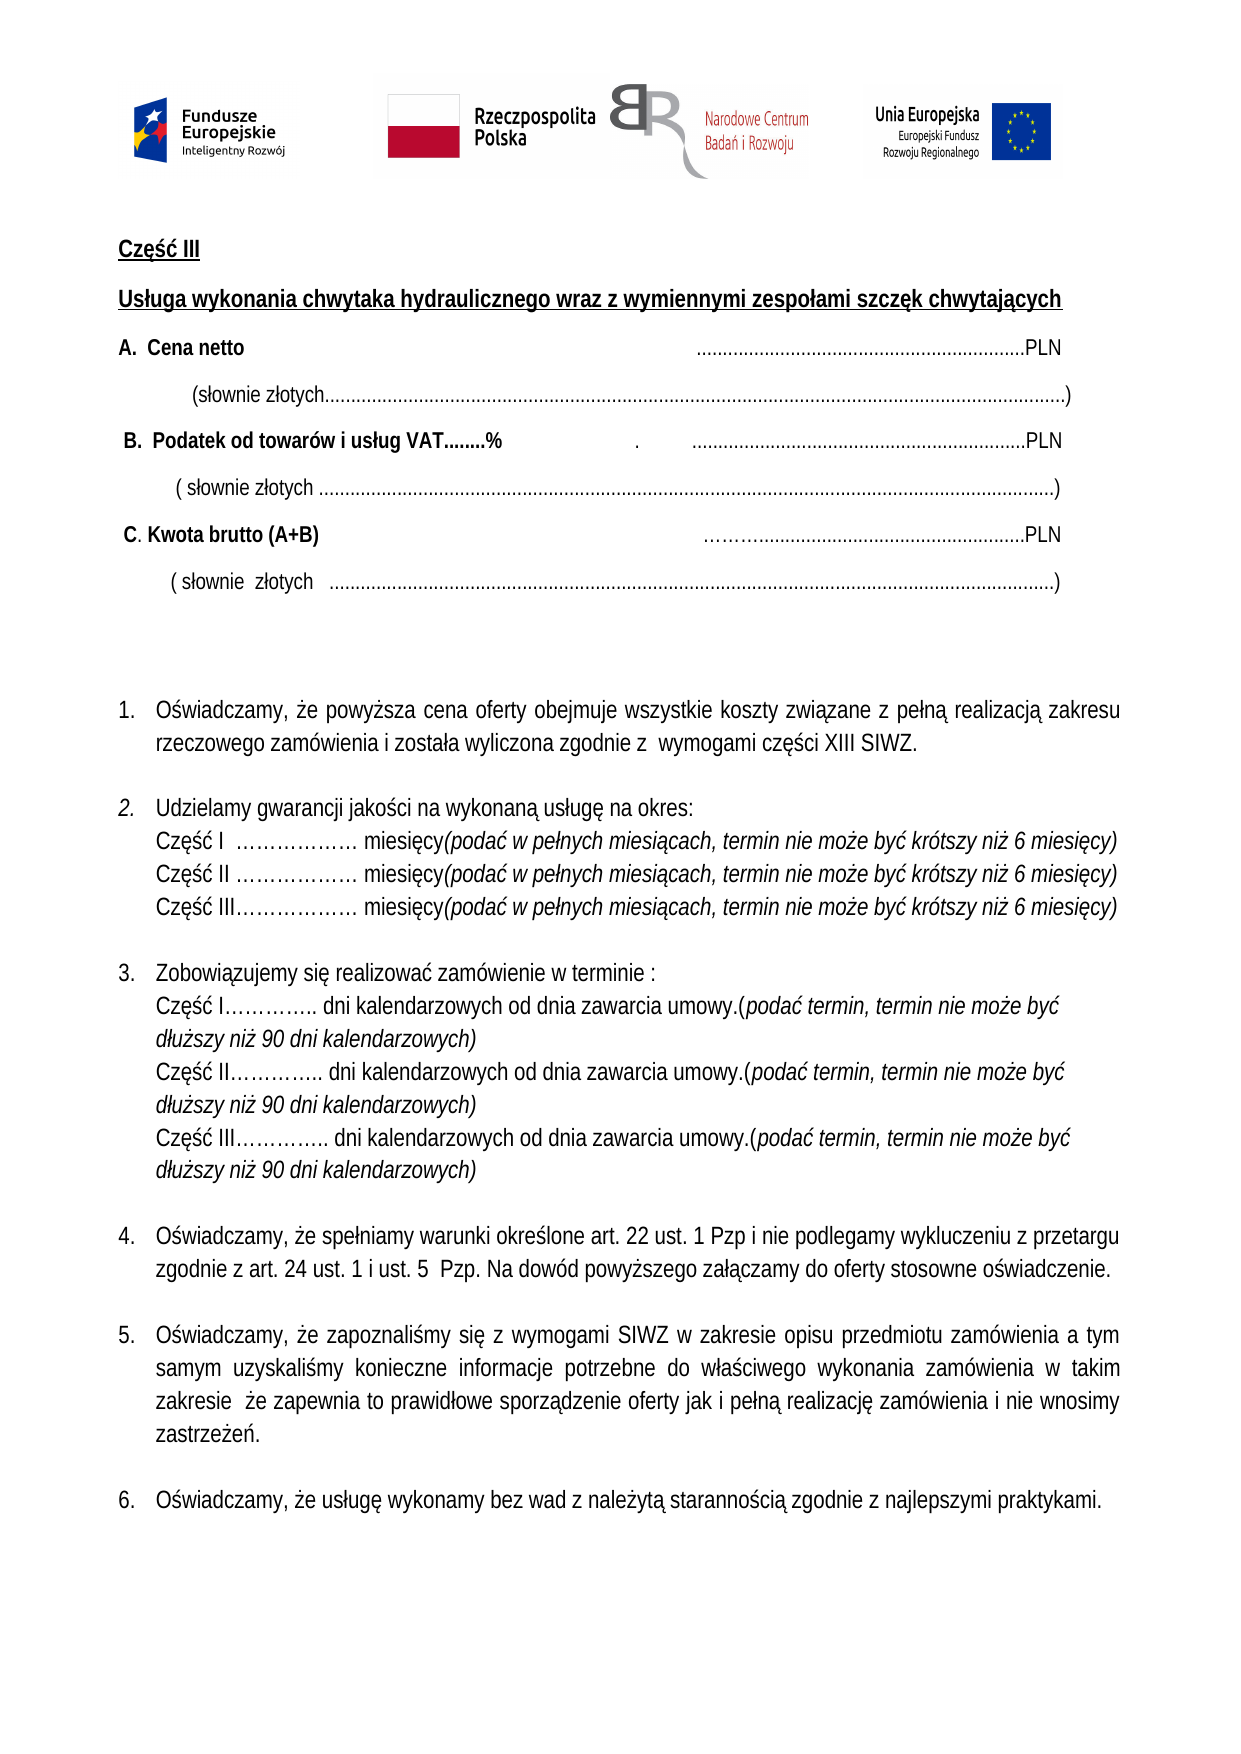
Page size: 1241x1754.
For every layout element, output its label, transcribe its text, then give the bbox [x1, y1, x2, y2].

list Zobowiązujemy się realizować zamówienie w terminie : [118, 958, 1122, 987]
text B. Podatek od towarów i usług VAT........% . ................................................................PLN [118, 427, 1122, 454]
text Część III [118, 234, 1122, 263]
list Oświadczamy, że powyższa cena oferty obejmuje wszystkie koszty związane z pełną realizacją zakresu rzeczowego zamówienia i została wyliczona zgodnie z wymogami części XIII SIWZ. [118, 695, 1122, 756]
picture [863, 84, 1064, 179]
picture [372, 73, 809, 179]
text Część III………….. dni kalendarzowych od dnia zawarcia umowy.(podać termin, termin nie może być dłuższy niż 90 dni kalendarzowych) [156, 1123, 1122, 1184]
text Część II………….. dni kalendarzowych od dnia zawarcia umowy.(podać termin, termin nie może być dłuższy niż 90 dni kalendarzowych) [156, 1057, 1122, 1118]
list Udzielamy gwarancji jakości na wykonaną usługę na okres: [118, 793, 1122, 822]
text C. Kwota brutto (A+B) ………...................................................PLN [118, 521, 1122, 547]
text A. Cena netto ...............................................................PLN [118, 334, 1122, 360]
text Część II ……………… miesięcy(podać w pełnych miesiącach, termin nie może być krótszy niż 6 miesięcy) [156, 859, 1122, 888]
list Oświadczamy, że zapoznaliśmy się z wymogami SIWZ w zakresie opisu przedmiotu zamówienia a tym samym uzyskaliśmy konieczne informacje potrzebne do właściwego wykonania zamówienia w takim zakresie że zapewnia to prawidłowe sporządzenie oferty jak i pełną realizację zamówienia i nie wnosimy zastrzeżeń. [118, 1320, 1122, 1447]
text Część III……………… miesięcy(podać w pełnych miesiącach, termin nie może być krótszy niż 6 miesięcy) [156, 892, 1122, 921]
text Część I………….. dni kalendarzowych od dnia zawarcia umowy.(podać termin, termin nie może być dłuższy niż 90 dni kalendarzowych) [156, 991, 1122, 1052]
text ( słownie złotych ...........................................................................................................................................) [118, 568, 1122, 594]
picture [118, 81, 301, 179]
list Oświadczamy, że usługę wykonamy bez wad z należytą starannością zgodnie z najlepszymi praktykami. [118, 1485, 1122, 1513]
text Część I ……………… miesięcy(podać w pełnych miesiącach, termin nie może być krótszy niż 6 miesięcy) [156, 826, 1122, 855]
list Oświadczamy, że spełniamy warunki określone art. 22 ust. 1 Pzp i nie podlegamy wykluczeniu z przetargu zgodnie z art. 24 ust. 1 i ust. 5 Pzp. Na dowód powyższego załączamy do oferty stosowne oświadczenie. [118, 1221, 1122, 1283]
text Usługa wykonania chwytaka hydraulicznego wraz z wymiennymi zespołami szczęk chwytających [118, 284, 1122, 313]
